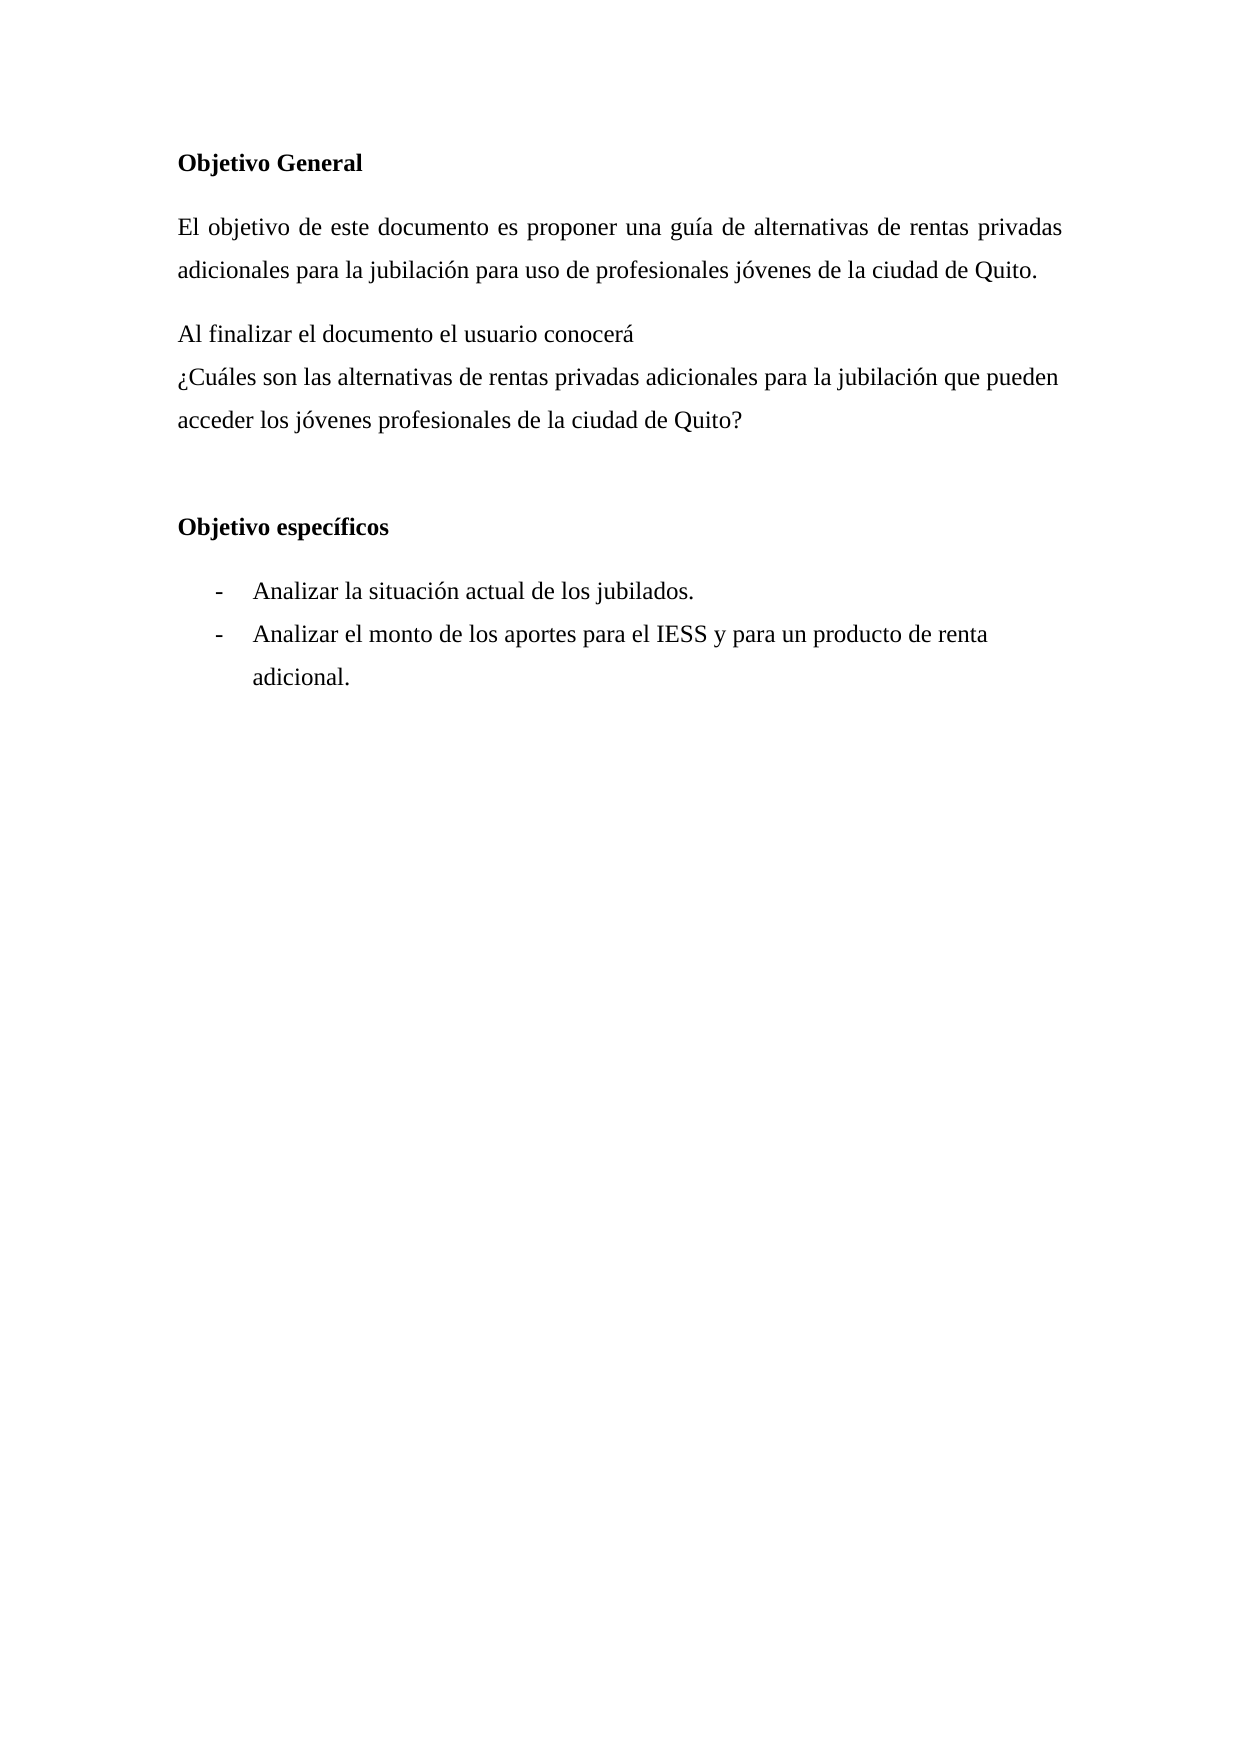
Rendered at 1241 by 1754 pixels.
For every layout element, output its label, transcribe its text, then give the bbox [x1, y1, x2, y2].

text Objetivo específicos [177, 512, 1063, 541]
text Al finalizar el documento el usuario conocerá [177, 319, 1063, 347]
list Analizar la situación actual de los jubilados. [215, 576, 1063, 605]
text Objetivo General [177, 148, 1063, 176]
list Analizar el monto de los aportes para el IESS y para un producto de renta adicional. [215, 619, 1063, 691]
text El objetivo de este documento es proponer una guía de alternativas de rentas privadas adicionales para la jubilación para uso de profesionales jóvenes de la ciudad de Quito. [177, 212, 1063, 283]
text ¿Cuáles son las alternativas de rentas privadas adicionales para la jubilación que pueden acceder los jóvenes profesionales de la ciudad de Quito? [177, 362, 1063, 434]
